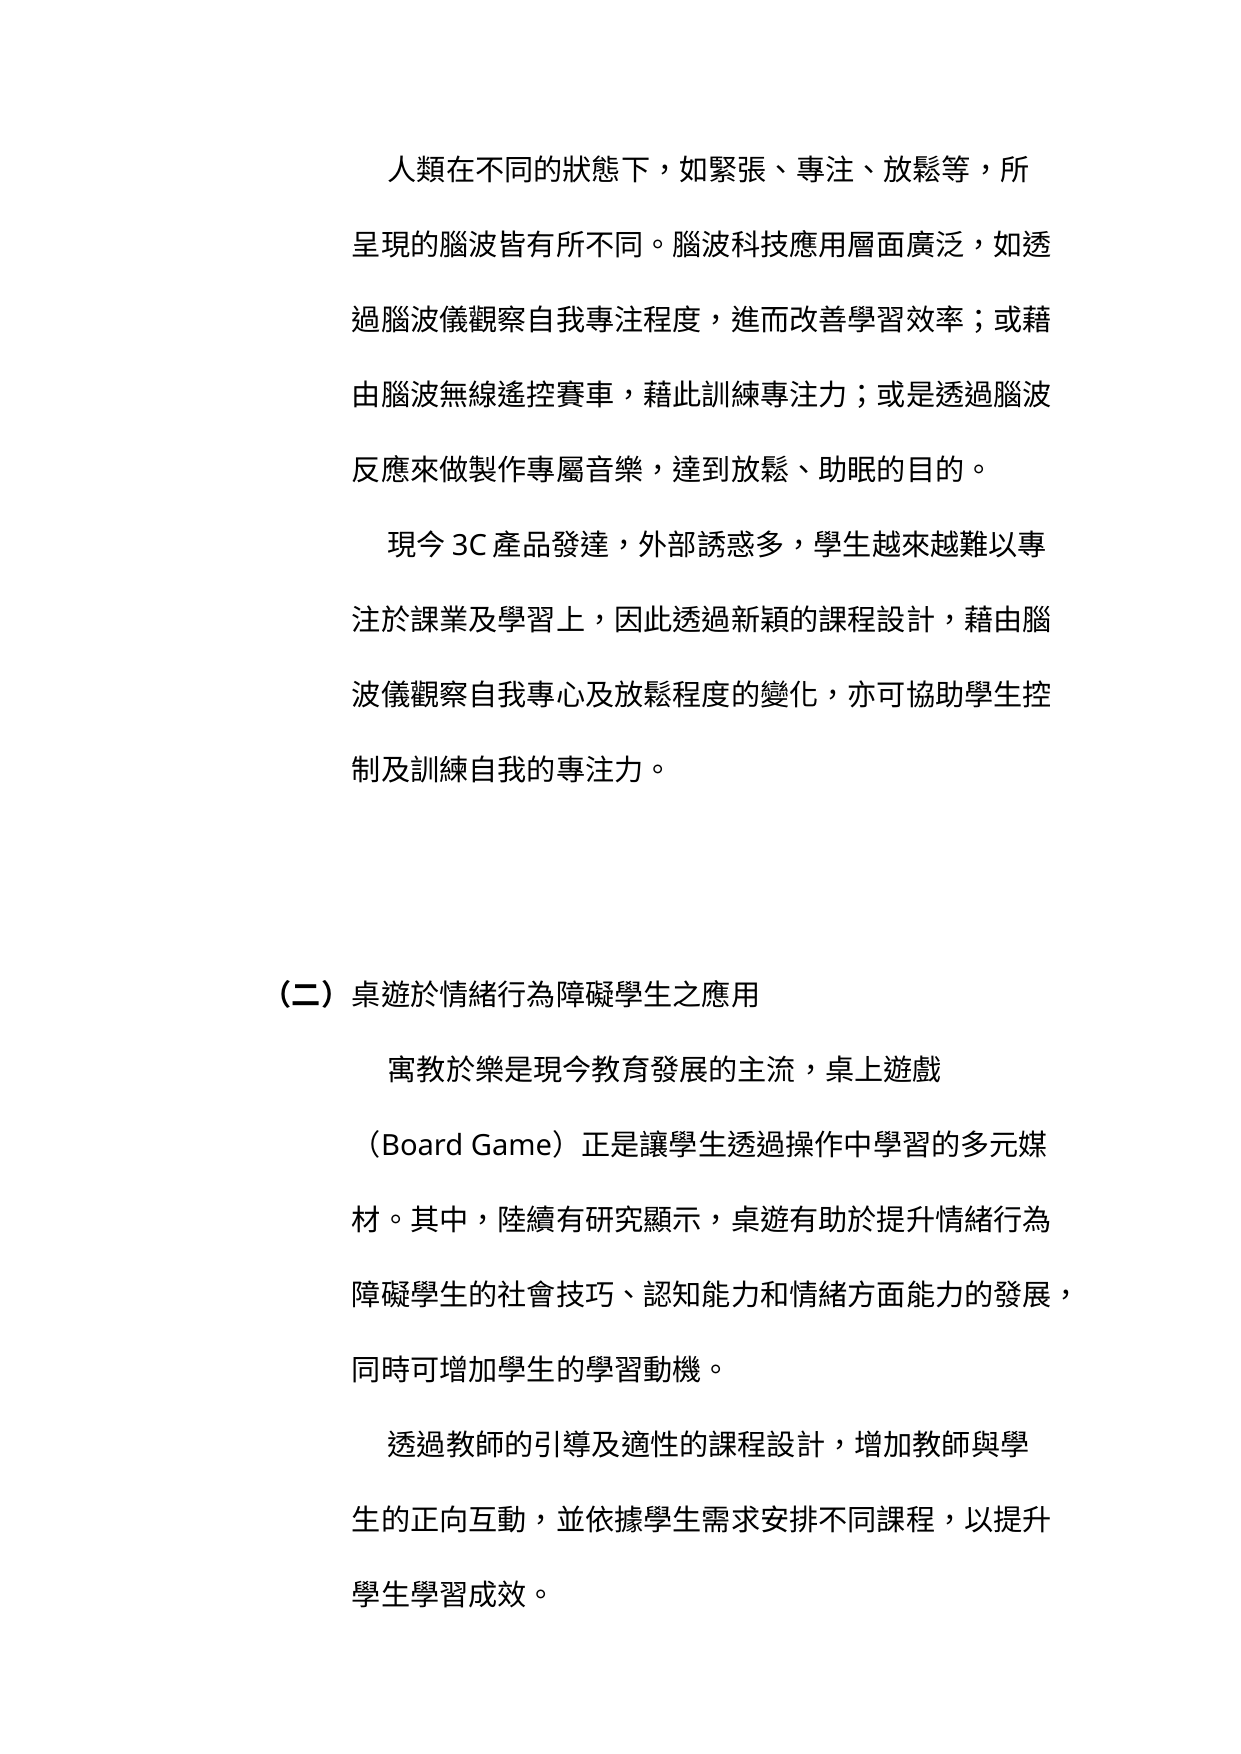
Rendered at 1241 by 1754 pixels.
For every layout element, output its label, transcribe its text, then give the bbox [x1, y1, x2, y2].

list 寓教於樂是現今教育發展的主流，桌上遊戲（Board Game）正是讓學生透過操作中學習的多元媒材。其中，陸續有研究顯示，桌遊有助於提升情緒行為障礙學生的社會技巧、認知能力和情緒方面能力的發展，同時可增加學生的學習動機。 [352, 1030, 1053, 1405]
list 人類在不同的狀態下，如緊張、專注、放鬆等，所呈現的腦波皆有所不同。腦波科技應用層面廣泛，如透過腦波儀觀察自我專注程度，進而改善學習效率；或藉由腦波無線遙控賽車，藉此訓練專注力；或是透過腦波反應來做製作專屬音樂，達到放鬆、助眠的目的。 [352, 130, 1053, 505]
list 現今3C產品發達，外部誘惑多，學生越來越難以專注於課業及學習上，因此透過新穎的課程設計，藉由腦波儀觀察自我專心及放鬆程度的變化，亦可協助學生控制及訓練自我的專注力。 [352, 505, 1053, 805]
list 桌遊於情緒行為障礙學生之應用 [262, 955, 1053, 1030]
list 透過教師的引導及適性的課程設計，增加教師與學生的正向互動，並依據學生需求安排不同課程，以提升學生學習成效。 [352, 1405, 1053, 1630]
